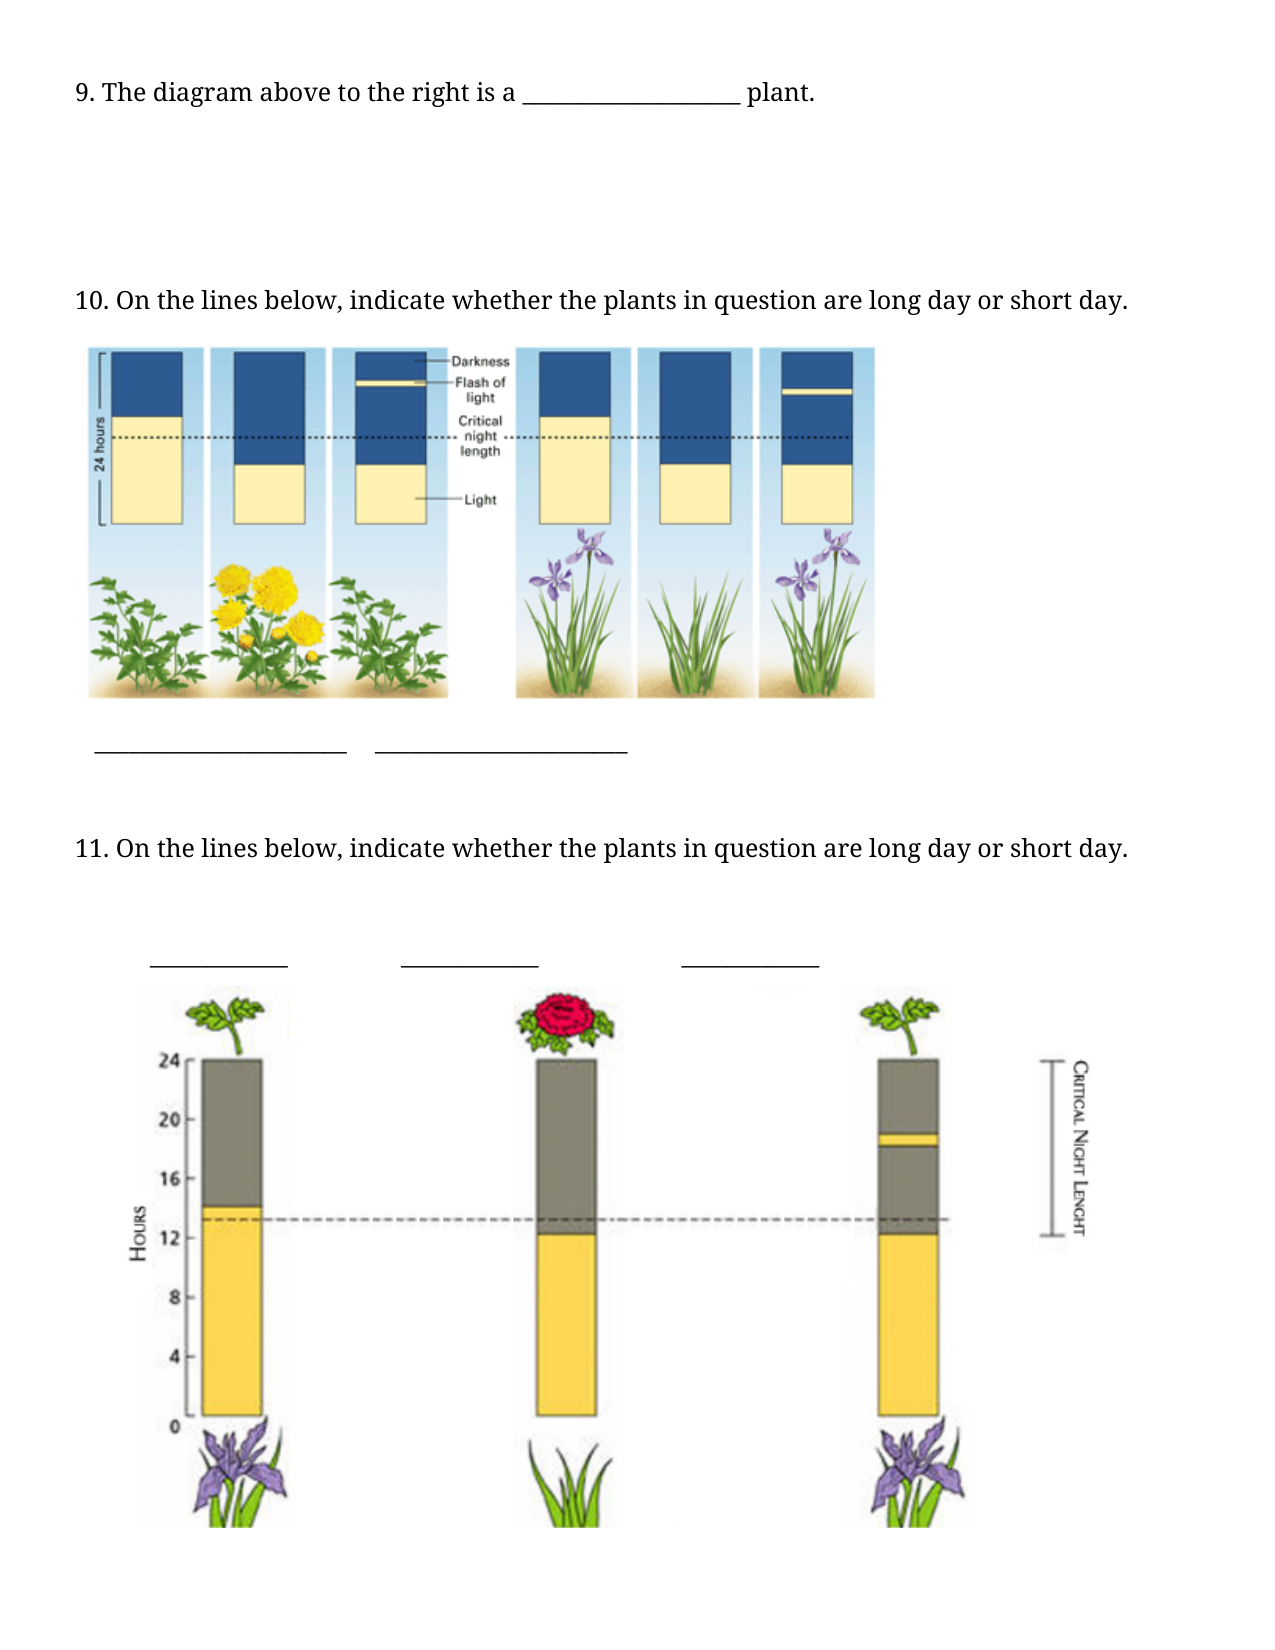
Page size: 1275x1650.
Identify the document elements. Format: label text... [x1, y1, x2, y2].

text 9. The diagram above to the right is a ___________________ plant. [75, 75, 1200, 109]
text ______________________ ______________________ [75, 724, 1200, 758]
text 10. On the lines below, indicate whether the plants in question are long day or short day. [75, 283, 1200, 317]
text ____________ ____________ ____________ [75, 937, 1200, 972]
picture [75, 336, 886, 705]
text 11. On the lines below, indicate whether the plants in question are long day or short day. [75, 831, 1200, 865]
picture [115, 985, 1100, 1528]
